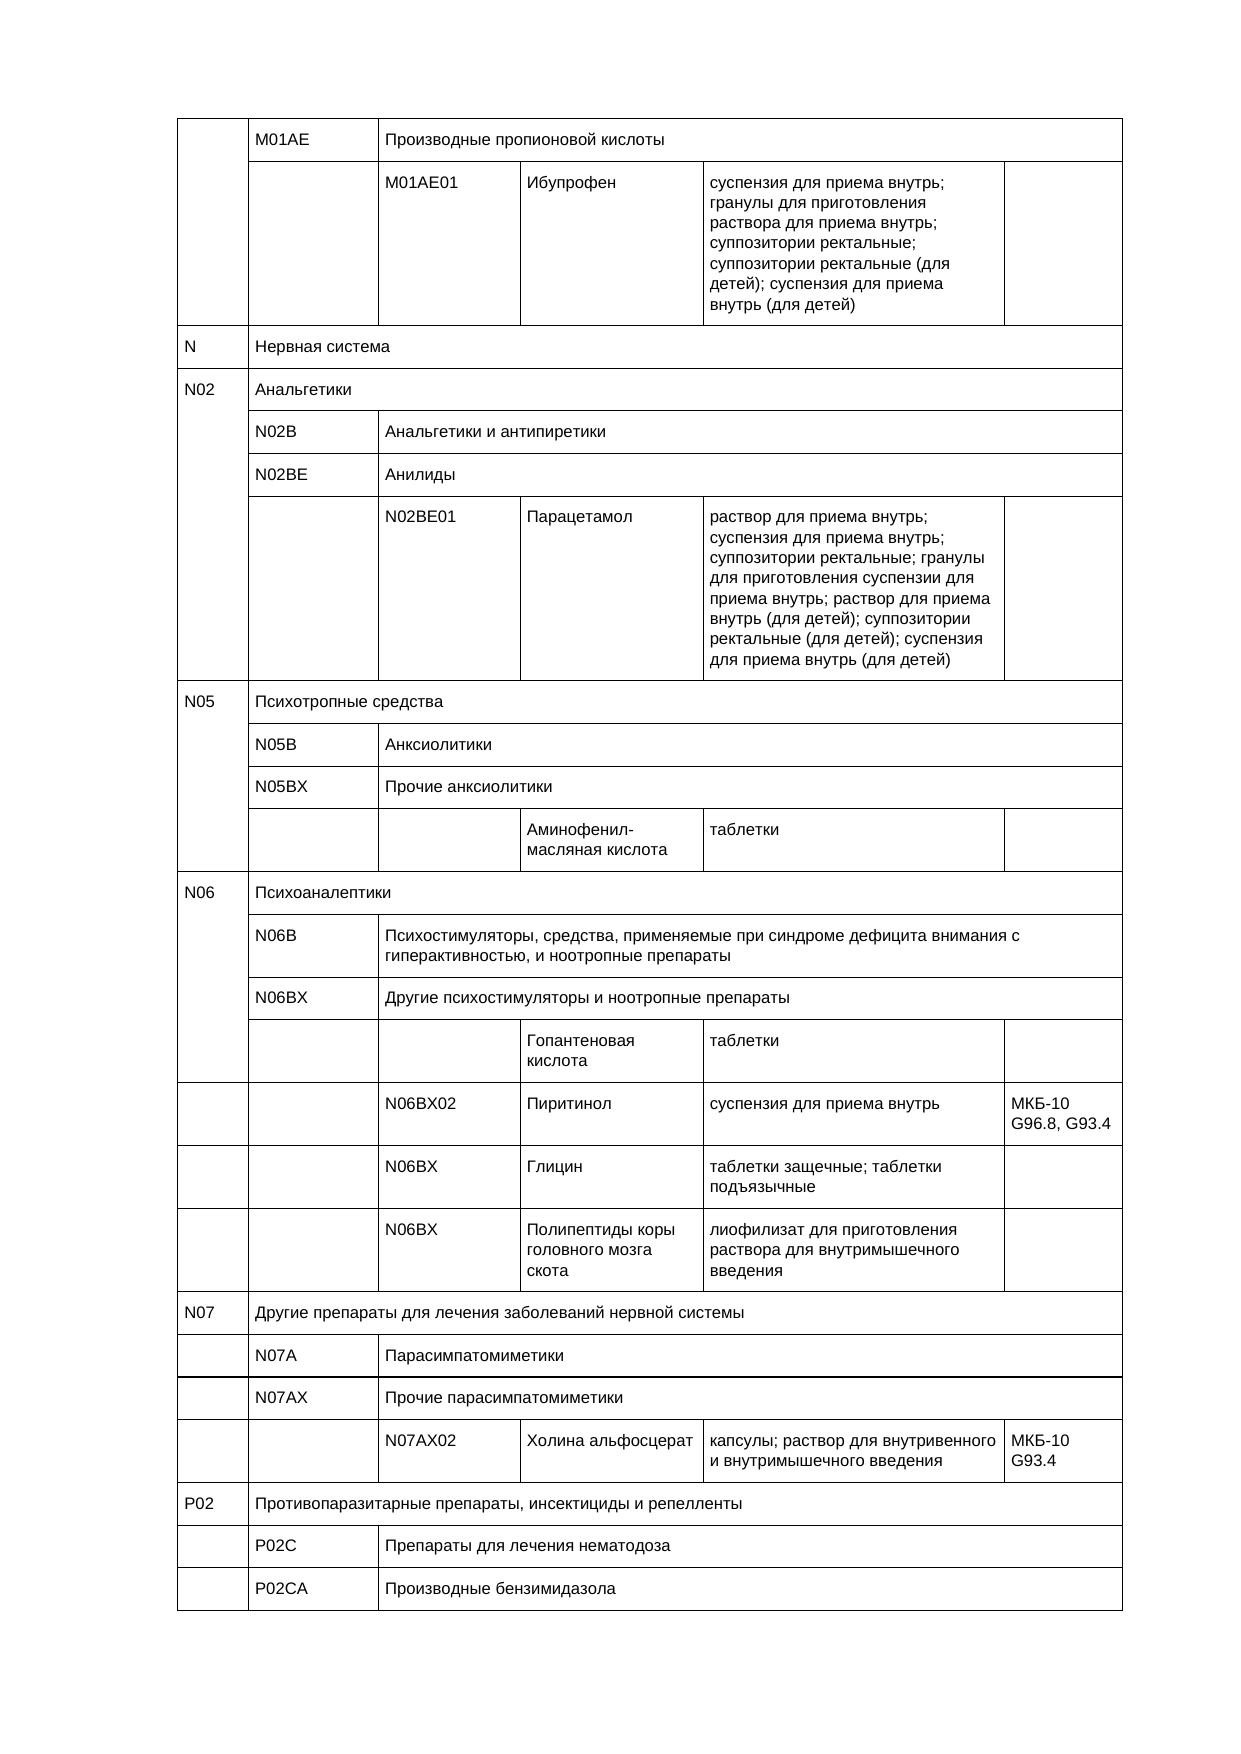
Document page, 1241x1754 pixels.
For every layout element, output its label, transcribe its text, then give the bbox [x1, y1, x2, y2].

table_cell P02CA [249, 1568, 378, 1610]
table_cell [178, 1378, 248, 1419]
table_cell Прочие парасимпатомиметики [379, 1378, 1122, 1419]
table_cell N07AX [249, 1378, 378, 1419]
table_cell [249, 1146, 378, 1208]
table_cell [249, 1420, 378, 1482]
table_cell Психоаналептики [249, 872, 1122, 914]
table_cell Другие психостимуляторы и ноотропные препараты [379, 978, 1122, 1019]
table_cell N07 [178, 1292, 248, 1334]
table_cell Полипептиды коры головного мозга скота [521, 1209, 703, 1291]
table_cell [1005, 1020, 1122, 1082]
table_cell [249, 1209, 378, 1291]
table_cell таблетки [704, 809, 1004, 871]
table_cell [178, 1209, 248, 1291]
table_cell N02BE01 [379, 497, 520, 680]
table_cell Другие препараты для лечения заболеваний нервной системы [249, 1292, 1122, 1334]
table_cell [178, 1083, 248, 1145]
table_cell Анальгетики [249, 369, 1122, 410]
table_cell раствор для приема внутрь; суспензия для приема внутрь; суппозитории ректальные; гранулы для приготовления суспензии для приема внутрь; раствор для приема внутрь (для детей); суппозитории ректальные (для детей); суспензия для приема внутрь (для детей) [704, 497, 1004, 680]
table_cell [1005, 162, 1122, 325]
table_cell Нервная система [249, 326, 1122, 368]
table_cell [1005, 809, 1122, 871]
table_cell N02BE [249, 454, 378, 496]
table_cell N06BX [379, 1146, 520, 1208]
table_cell Парацетамол [521, 497, 703, 680]
table_cell Анилиды [379, 454, 1122, 496]
table_cell Прочие анксиолитики [379, 767, 1122, 808]
table_cell N06BX [379, 1209, 520, 1291]
table_cell Производные пропионовой кислоты [379, 119, 1122, 161]
table_cell [178, 1568, 248, 1610]
table_cell [1005, 1146, 1122, 1208]
table_cell N02B [249, 411, 378, 453]
table_cell суспензия для приема внутрь; гранулы для приготовления раствора для приема внутрь; суппозитории ректальные; суппозитории ректальные (для детей); суспензия для приема внутрь (для детей) [704, 162, 1004, 325]
table_cell суспензия для приема внутрь [704, 1083, 1004, 1145]
table_cell [178, 1420, 248, 1482]
table_cell [249, 809, 378, 871]
table_cell Аминофенил-масляная кислота [521, 809, 703, 871]
table_cell N06 [178, 872, 248, 1082]
table_cell [178, 1335, 248, 1376]
table_cell N06B [249, 915, 378, 977]
table_cell P02 [178, 1483, 248, 1524]
table_cell N [178, 326, 248, 368]
table_cell [1005, 497, 1122, 680]
table_cell [1005, 1209, 1122, 1291]
table_cell лиофилизат для приготовления раствора для внутримышечного введения [704, 1209, 1004, 1291]
table_cell Препараты для лечения нематодоза [379, 1526, 1122, 1567]
table_cell N06BX02 [379, 1083, 520, 1145]
table_cell [249, 162, 378, 325]
table_cell Холина альфосцерат [521, 1420, 703, 1482]
table_cell Пиритинол [521, 1083, 703, 1145]
table_cell МКБ-10 G96.8, G93.4 [1005, 1083, 1122, 1145]
table_cell N05BX [249, 767, 378, 808]
table_cell МКБ-10 G93.4 [1005, 1420, 1122, 1482]
table_cell капсулы; раствор для внутривенного и внутримышечного введения [704, 1420, 1004, 1482]
table_cell [249, 1083, 378, 1145]
table_cell Противопаразитарные препараты, инсектициды и репелленты [249, 1483, 1122, 1524]
table_cell N07A [249, 1335, 378, 1376]
table_cell Анксиолитики [379, 724, 1122, 766]
table_cell N05 [178, 681, 248, 871]
table_cell [178, 1146, 248, 1208]
table_cell [379, 1020, 520, 1082]
table_cell M01AE01 [379, 162, 520, 325]
table_cell N02 [178, 369, 248, 680]
table_cell [178, 1526, 248, 1567]
table_cell Гопантеновая кислота [521, 1020, 703, 1082]
table_cell таблетки защечные; таблетки подъязычные [704, 1146, 1004, 1208]
table_cell таблетки [704, 1020, 1004, 1082]
table_cell [379, 809, 520, 871]
table_cell N06BX [249, 978, 378, 1019]
table_cell [249, 497, 378, 680]
table_cell Психостимуляторы, средства, применяемые при синдроме дефицита внимания с гиперактивностью, и ноотропные препараты [379, 915, 1122, 977]
table_cell Анальгетики и антипиретики [379, 411, 1122, 453]
table_cell Производные бензимидазола [379, 1568, 1122, 1610]
table_cell M01AE [249, 119, 378, 161]
table_cell N07AX02 [379, 1420, 520, 1482]
table_cell [249, 1020, 378, 1082]
table_cell Ибупрофен [521, 162, 703, 325]
table_cell Психотропные средства [249, 681, 1122, 723]
table_cell P02C [249, 1526, 378, 1567]
table_cell Глицин [521, 1146, 703, 1208]
table_cell Парасимпатомиметики [379, 1335, 1122, 1376]
table_cell N05B [249, 724, 378, 766]
